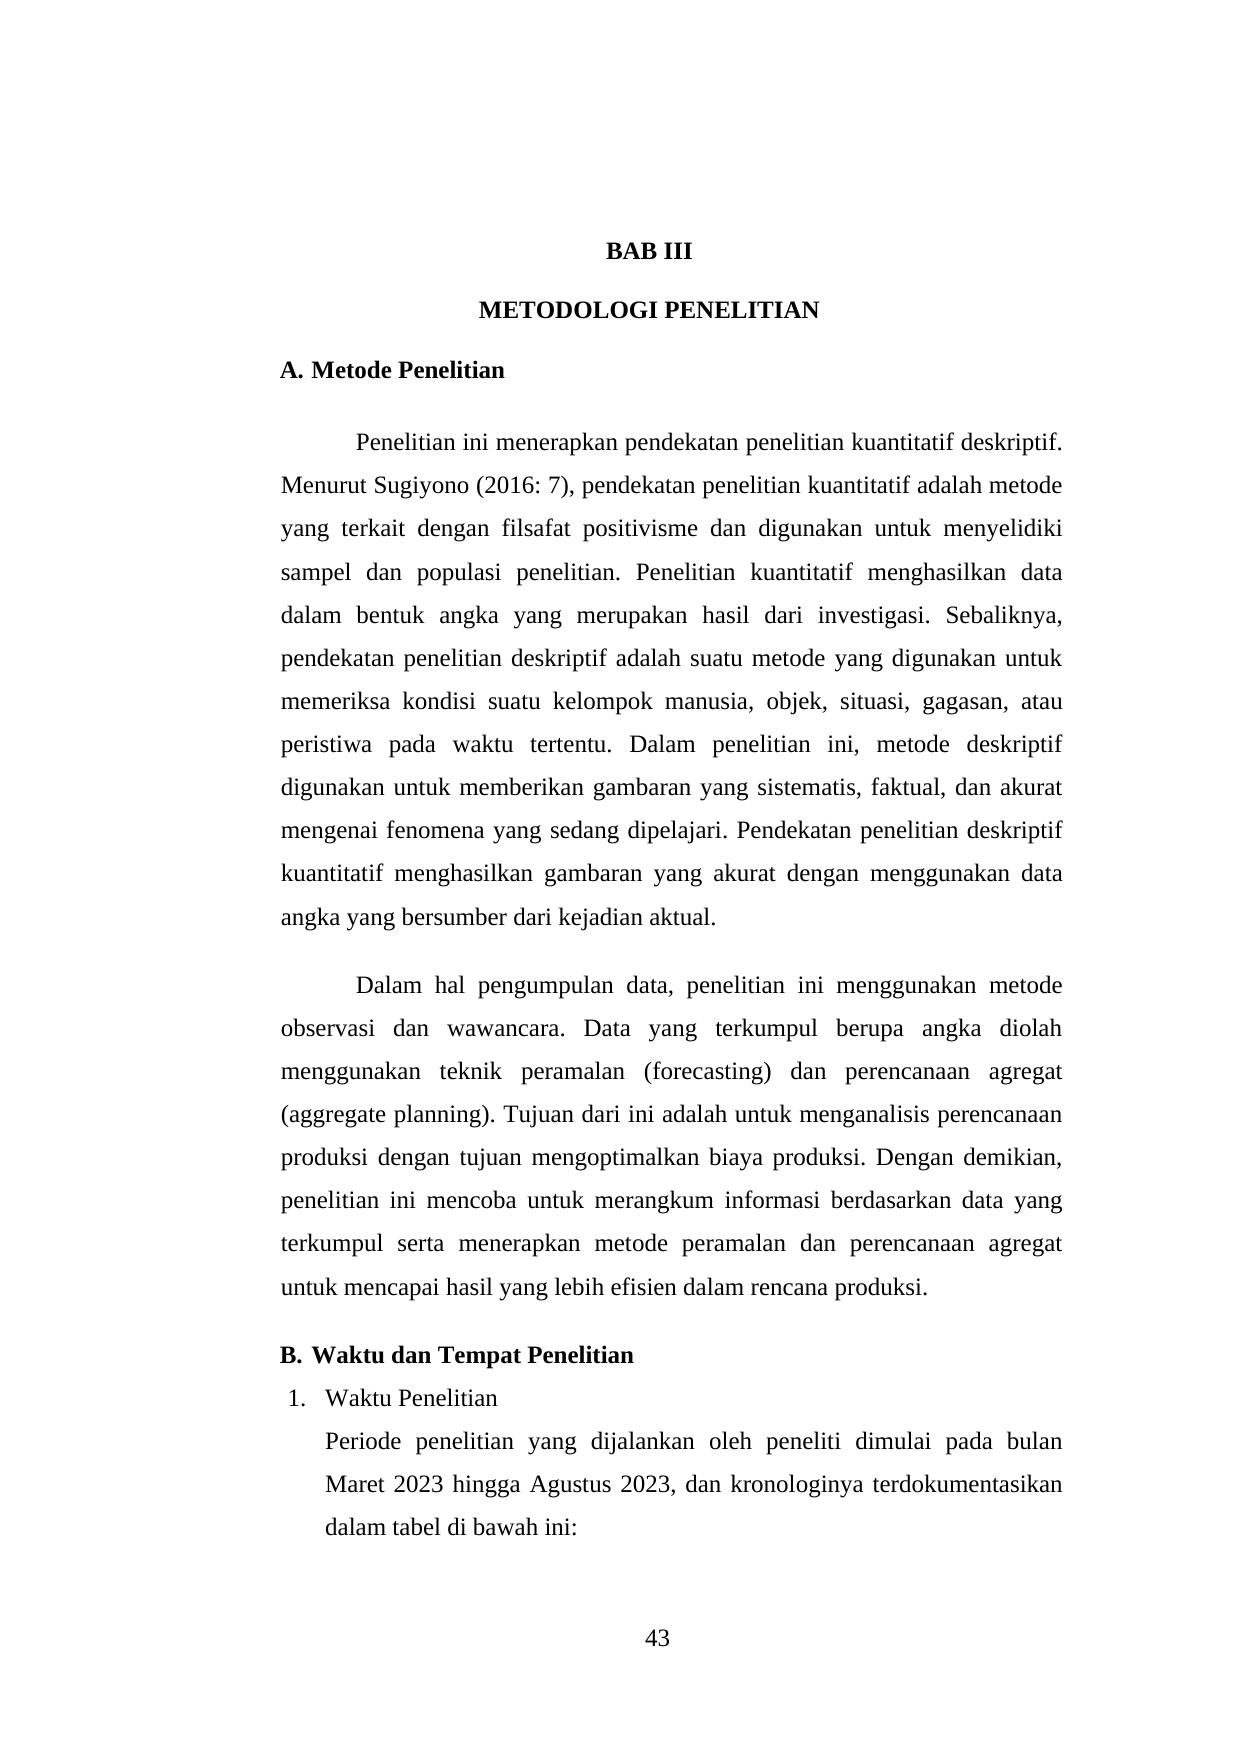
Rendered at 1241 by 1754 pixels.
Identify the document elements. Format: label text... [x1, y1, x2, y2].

text Metode Penelitian [279, 355, 1063, 384]
text Periode penelitian yang dijalankan oleh peneliti dimulai pada bulan Maret 2023 hingga Agustus 2023, dan kronologinya terdokumentasikan dalam tabel di bawah ini: [325, 1426, 1063, 1541]
text Waktu dan Tempat Penelitian [279, 1340, 1063, 1368]
subtitle METODOLOGI PENELITIAN [236, 296, 1062, 324]
list Waktu Penelitian [287, 1383, 1063, 1412]
text Penelitian ini menerapkan pendekatan penelitian kuantitatif deskriptif. Menurut Sugiyono (2016: 7), pendekatan penelitian kuantitatif adalah metode yang terkait dengan filsafat positivisme dan digunakan untuk menyelidiki sampel dan populasi penelitian. Penelitian kuantitatif menghasilkan data dalam bentuk angka yang merupakan hasil dari investigasi. Sebaliknya, pendekatan penelitian deskriptif adalah suatu metode yang digunakan untuk memeriksa kondisi suatu kelompok manusia, objek, situasi, gagasan, atau peristiwa pada waktu tertentu. Dalam penelitian ini, metode deskriptif digunakan untuk memberikan gambaran yang sistematis, faktual, dan akurat mengenai fenomena yang sedang dipelajari. Pendekatan penelitian deskriptif kuantitatif menghasilkan gambaran yang akurat dengan menggunakan data angka yang bersumber dari kejadian aktual. [281, 427, 1063, 930]
text Dalam hal pengumpulan data, penelitian ini menggunakan metode observasi dan wawancara. Data yang terkumpul berupa angka diolah menggunakan teknik peramalan (forecasting) dan perencanaan agregat (aggregate planning). Tujuan dari ini adalah untuk menganalisis perencanaan produksi dengan tujuan mengoptimalkan biaya produksi. Dengan demikian, penelitian ini mencoba untuk merangkum informasi berdasarkan data yang terkumpul serta menerapkan metode peramalan dan perencanaan agregat untuk mencapai hasil yang lebih efisien dalam rencana produksi. [281, 970, 1063, 1300]
subtitle BAB III [236, 236, 1062, 265]
